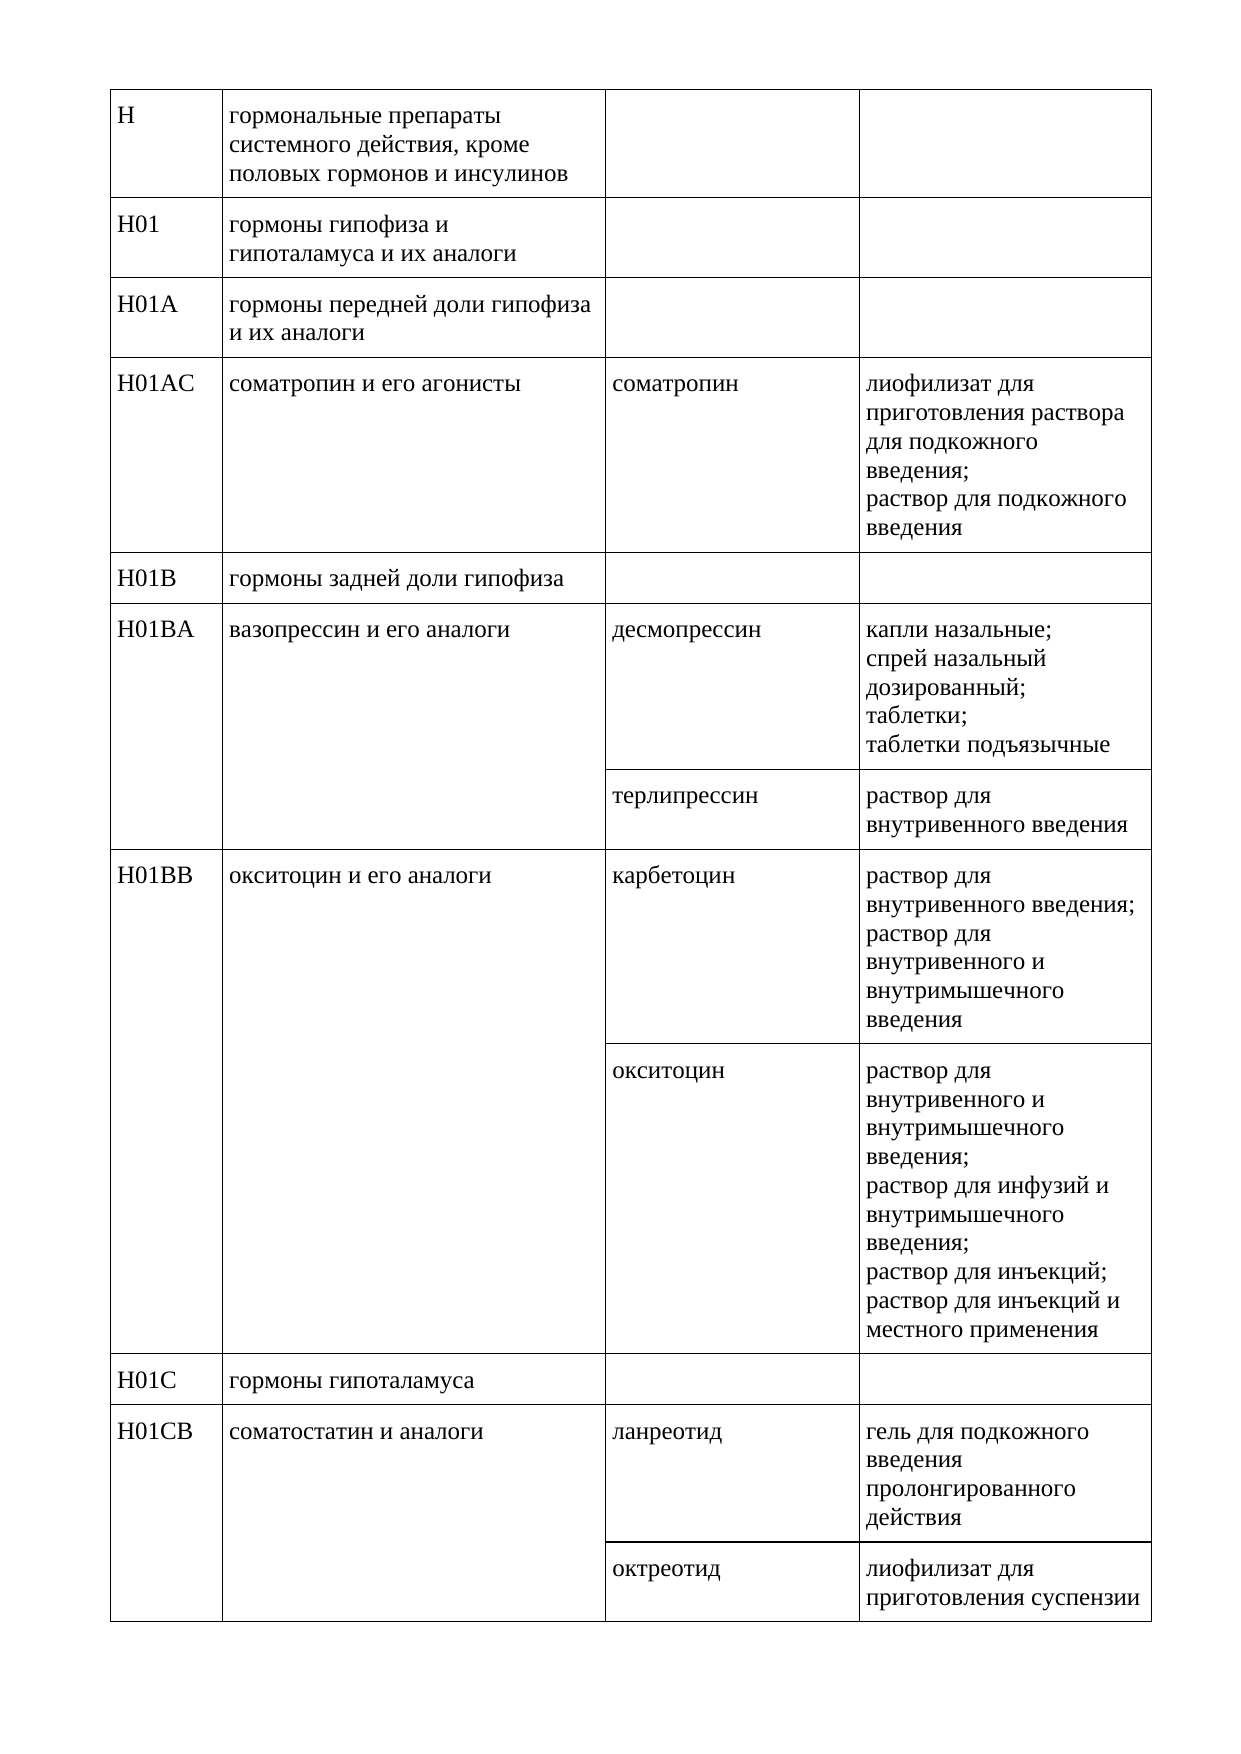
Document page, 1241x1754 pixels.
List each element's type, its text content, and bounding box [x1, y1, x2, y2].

table_cell [606, 90, 859, 197]
table_cell [606, 553, 859, 603]
table_cell карбетоцин [606, 850, 859, 1043]
table_cell соматропин и его агонисты [223, 358, 605, 552]
table_cell H01B [111, 553, 222, 603]
table_cell [860, 90, 1151, 197]
table_cell [860, 553, 1151, 603]
table_cell капли назальные; спрей назальный дозированный; таблетки; таблетки подъязычные [860, 604, 1151, 769]
table_cell H01AC [111, 358, 222, 552]
table_cell гормональные препараты системного действия, кроме половых гормонов и инсулинов [223, 90, 605, 197]
table_cell терлипрессин [606, 770, 859, 848]
table_cell десмопрессин [606, 604, 859, 769]
table_cell вазопрессин и его аналоги [223, 604, 605, 848]
table_cell гормоны гипоталамуса [223, 1354, 605, 1404]
table_cell [606, 1354, 859, 1404]
table_cell H [111, 90, 222, 197]
table_cell [860, 1354, 1151, 1404]
table_cell гель для подкожного введения пролонгированного действия [860, 1405, 1151, 1541]
table_cell [860, 278, 1151, 357]
table_cell H01 [111, 198, 222, 277]
table_cell гормоны передней доли гипофиза и их аналоги [223, 278, 605, 357]
table_cell [860, 198, 1151, 277]
table_cell ланреотид [606, 1405, 859, 1541]
table_cell [606, 198, 859, 277]
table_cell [860, 1543, 1151, 1621]
table_cell соматропин [606, 358, 859, 552]
table_cell гормоны задней доли гипофиза [223, 553, 605, 603]
table_cell лиофилизат для приготовления раствора для подкожного введения; раствор для подкожного введения [860, 358, 1151, 552]
table_cell H01A [111, 278, 222, 357]
table_cell гормоны гипофиза и гипоталамуса и их аналоги [223, 198, 605, 277]
table_cell раствор для внутривенного введения; раствор для внутривенного и внутримышечного введения [860, 850, 1151, 1043]
table_cell окситоцин и его аналоги [223, 850, 605, 1353]
table_cell H01C [111, 1354, 222, 1404]
table_cell раствор для внутривенного и внутримышечного введения; раствор для инфузий и внутримышечного введения; раствор для инъекций; раствор для инъекций и местного применения [860, 1044, 1151, 1353]
table_cell окситоцин [606, 1044, 859, 1353]
table_cell октреотид [606, 1543, 859, 1621]
table_cell соматостатин и аналоги [223, 1405, 605, 1621]
table_cell H01BB [111, 850, 222, 1353]
table_cell H01CB [111, 1405, 222, 1621]
table_cell раствор для внутривенного введения [860, 770, 1151, 848]
table_cell [606, 278, 859, 357]
table_cell H01BA [111, 604, 222, 848]
